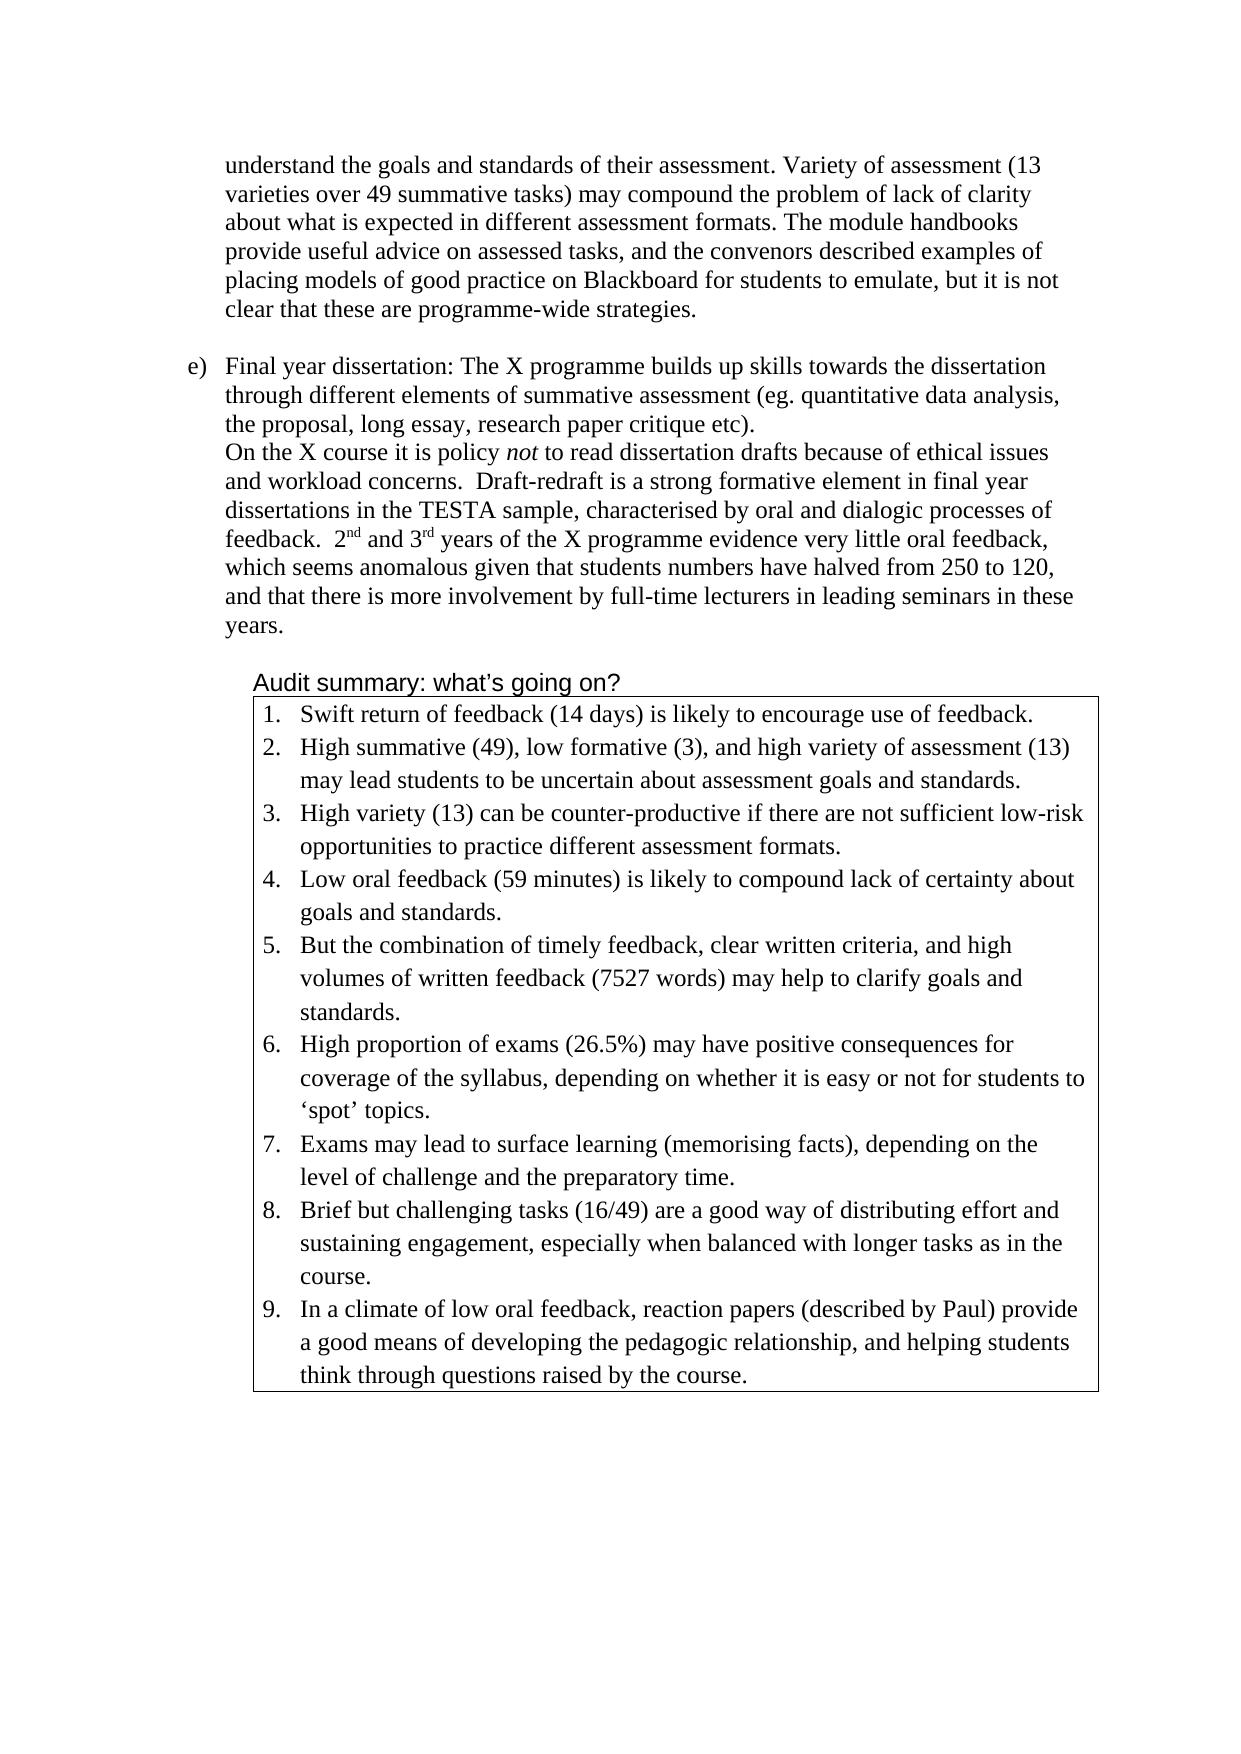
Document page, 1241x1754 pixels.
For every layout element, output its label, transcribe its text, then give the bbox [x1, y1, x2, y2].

list Swift return of feedback (14 days) is likely to encourage use of feedback. [254, 697, 1098, 728]
list Exams may lead to surface learning (memorising facts), depending on the level of challenge and the preparatory time. [254, 1126, 1098, 1190]
list High summative (49), low formative (3), and high variety of assessment (13) may lead students to be uncertain about assessment goals and standards. [254, 729, 1098, 794]
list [187, 150, 1090, 351]
text On the X course it is policy not to read dissertation drafts because of ethical issues and workload concerns. Draft-redraft is a strong formative element in final year dissertations in the TESTA sample, characterised by oral and dialogic processes of feedback. 2nd and 3rd years of the X programme evidence very little oral feedback, which seems anomalous given that students numbers have halved from 250 to 120, and that there is more involvement by full-time lecturers in leading seminars in these years. Audit summary: what’s going on? [225, 437, 1090, 696]
list Final year dissertation: The X programme builds up skills towards the dissertation through different elements of summative assessment (eg. quantitative data analysis, the proposal, long essay, research paper critique etc). [187, 351, 1090, 437]
list But the combination of timely feedback, clear written criteria, and high volumes of written feedback (7527 words) may help to clarify goals and standards. [254, 927, 1098, 1025]
list Brief but challenging tasks (16/49) are a good way of distributing effort and sustaining engagement, especially when balanced with longer tasks as in the course. [254, 1192, 1098, 1289]
list High proportion of exams (26.5%) may have positive consequences for coverage of the syllabus, depending on whether it is easy or not for students to ‘spot’ topics. [254, 1026, 1098, 1124]
list High variety (13) can be counter-productive if there are not sufficient low-risk opportunities to practice different assessment formats. [254, 795, 1098, 860]
list Low oral feedback (59 minutes) is likely to compound lack of certainty about goals and standards. [254, 861, 1098, 926]
list In a climate of low oral feedback, reaction papers (described by Paul) provide a good means of developing the pedagogic relationship, and helping students think through questions raised by the course. [254, 1291, 1098, 1391]
